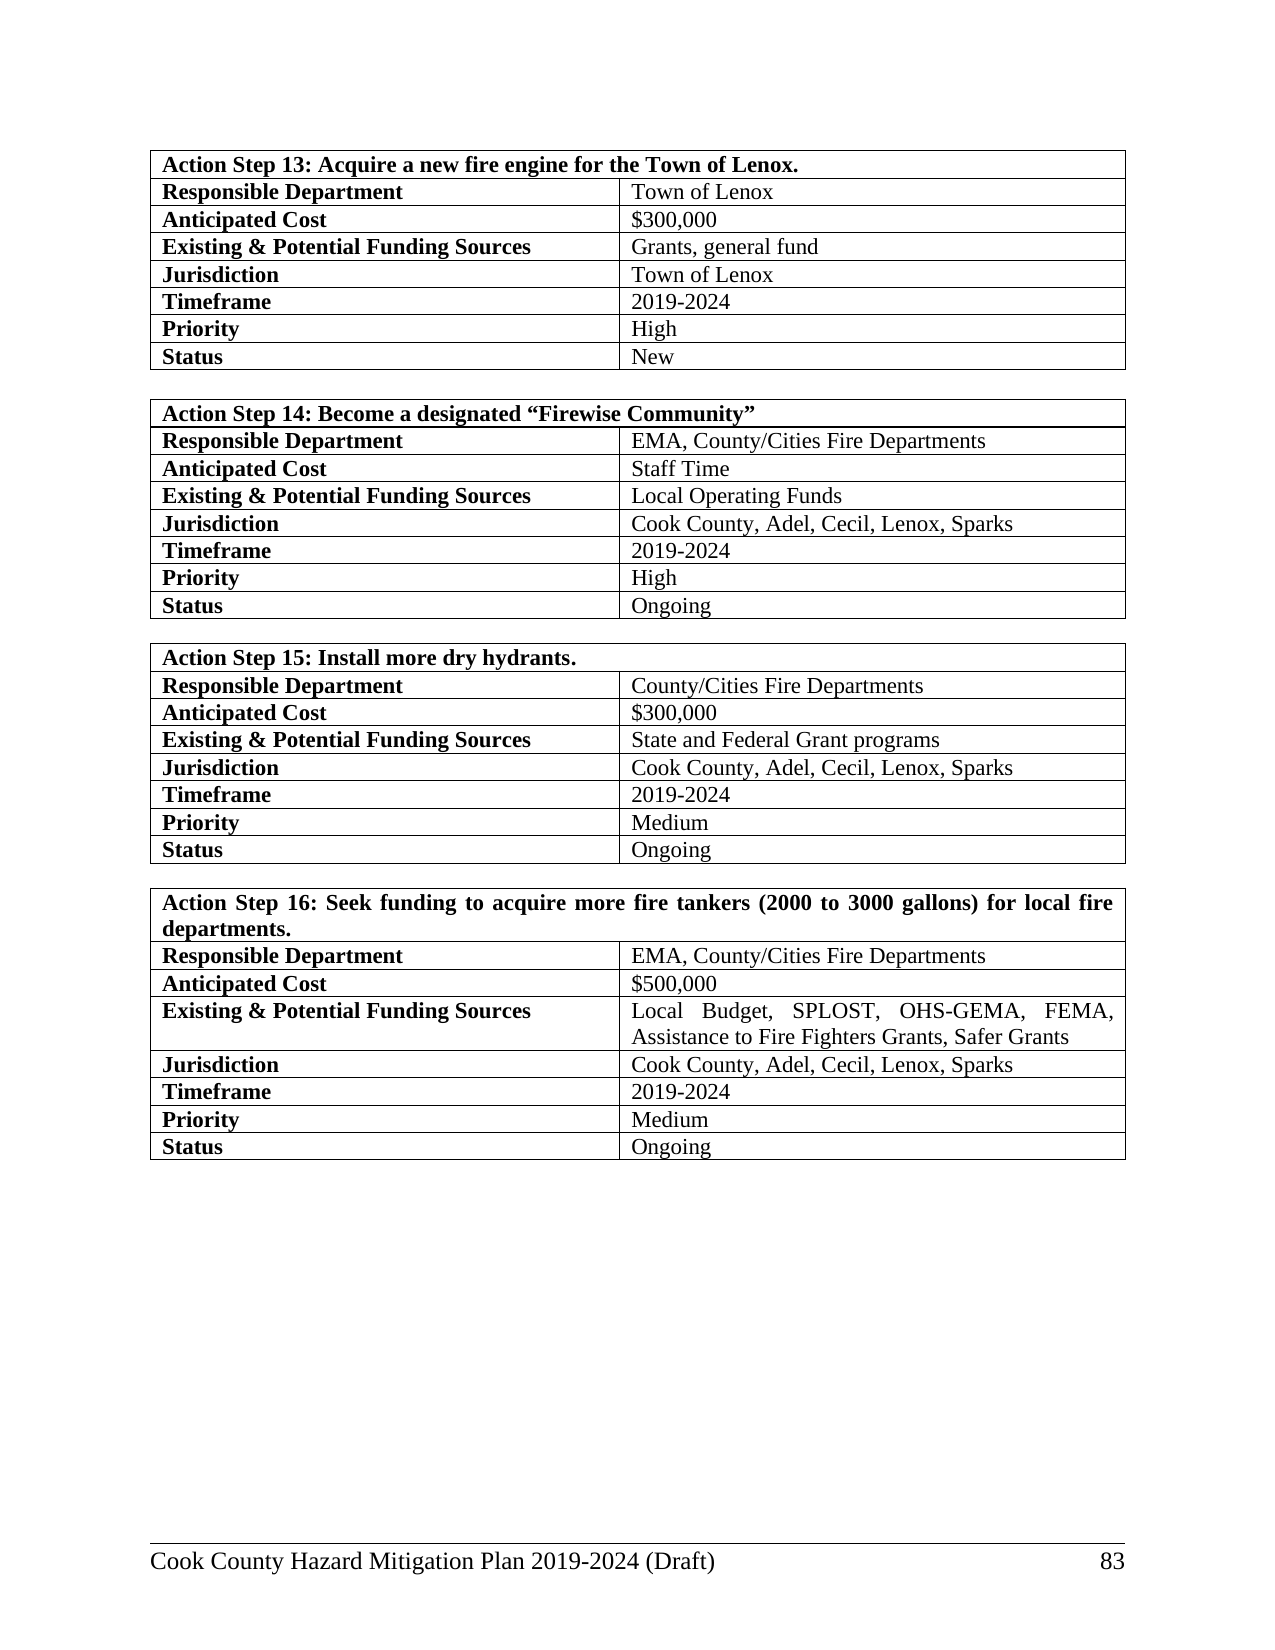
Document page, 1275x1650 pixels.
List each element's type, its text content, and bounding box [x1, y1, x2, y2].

table_cell $500,000 [620, 970, 1125, 996]
table_cell $300,000 [620, 699, 1125, 725]
table_cell 2019-2024 [620, 288, 1125, 314]
table_cell Local Operating Funds [620, 482, 1125, 508]
table_cell Existing & Potential Funding Sources [151, 997, 619, 1050]
table_header Action Step 14: Become a designated “Firewise Community” [151, 400, 1125, 426]
table_cell County/Cities Fire Departments [620, 672, 1125, 698]
table_cell Responsible Department [151, 942, 619, 969]
table_cell Priority [151, 315, 619, 342]
table_cell Anticipated Cost [151, 455, 619, 481]
table_cell Responsible Department [151, 428, 619, 454]
table_cell Medium [620, 1106, 1125, 1132]
table_cell Ongoing [620, 1133, 1125, 1159]
table_cell Timeframe [151, 537, 619, 563]
table_cell Jurisdiction [151, 754, 619, 780]
table_cell Status [151, 343, 619, 369]
table_cell Town of Lenox [620, 261, 1125, 287]
table_cell Priority [151, 1106, 619, 1132]
table_cell Ongoing [620, 592, 1125, 618]
table_cell Town of Lenox [620, 179, 1125, 205]
table_cell State and Federal Grant programs [620, 726, 1125, 753]
table_cell EMA, County/Cities Fire Departments [620, 942, 1125, 969]
table_cell Priority [151, 809, 619, 835]
table_cell Existing & Potential Funding Sources [151, 482, 619, 508]
table_header Action Step 13: Acquire a new fire engine for the Town of Lenox. [151, 151, 1125, 177]
table_cell Status [151, 592, 619, 618]
table_cell High [620, 315, 1125, 342]
table_cell Grants, general fund [620, 233, 1125, 259]
table_cell Cook County, Adel, Cecil, Lenox, Sparks [620, 510, 1125, 536]
table_cell High [620, 564, 1125, 591]
table_cell Cook County, Adel, Cecil, Lenox, Sparks [620, 754, 1125, 780]
table_cell Jurisdiction [151, 261, 619, 287]
table_cell 2019-2024 [620, 1078, 1125, 1104]
table_cell Responsible Department [151, 179, 619, 205]
table_cell EMA, County/Cities Fire Departments [620, 428, 1125, 454]
table_cell Anticipated Cost [151, 699, 619, 725]
table_header Action Step 16: Seek funding to acquire more fire tankers (2000 to 3000 gallons) for local fire departments. [151, 889, 1125, 941]
table_cell Responsible Department [151, 672, 619, 698]
table_cell Anticipated Cost [151, 970, 619, 996]
table_cell Status [151, 1133, 619, 1159]
table_cell $300,000 [620, 206, 1125, 232]
table_cell Status [151, 836, 619, 862]
table_cell Jurisdiction [151, 510, 619, 536]
table_header Action Step 15: Install more dry hydrants. [151, 644, 1125, 671]
table_cell Existing & Potential Funding Sources [151, 233, 619, 259]
table_cell Timeframe [151, 781, 619, 808]
table_cell Existing & Potential Funding Sources [151, 726, 619, 753]
table_cell Medium [620, 809, 1125, 835]
table_cell Anticipated Cost [151, 206, 619, 232]
table_cell Ongoing [620, 836, 1125, 862]
table_cell 2019-2024 [620, 537, 1125, 563]
table_cell Cook County, Adel, Cecil, Lenox, Sparks [620, 1051, 1125, 1077]
table_cell Staff Time [620, 455, 1125, 481]
table_cell Timeframe [151, 1078, 619, 1104]
table_cell Local Budget, SPLOST, OHS-GEMA, FEMA, Assistance to Fire Fighters Grants, Safer Grants [620, 997, 1125, 1050]
table_cell 2019-2024 [620, 781, 1125, 808]
table_cell New [620, 343, 1125, 369]
table_cell Jurisdiction [151, 1051, 619, 1077]
table_cell Priority [151, 564, 619, 591]
table_cell Timeframe [151, 288, 619, 314]
